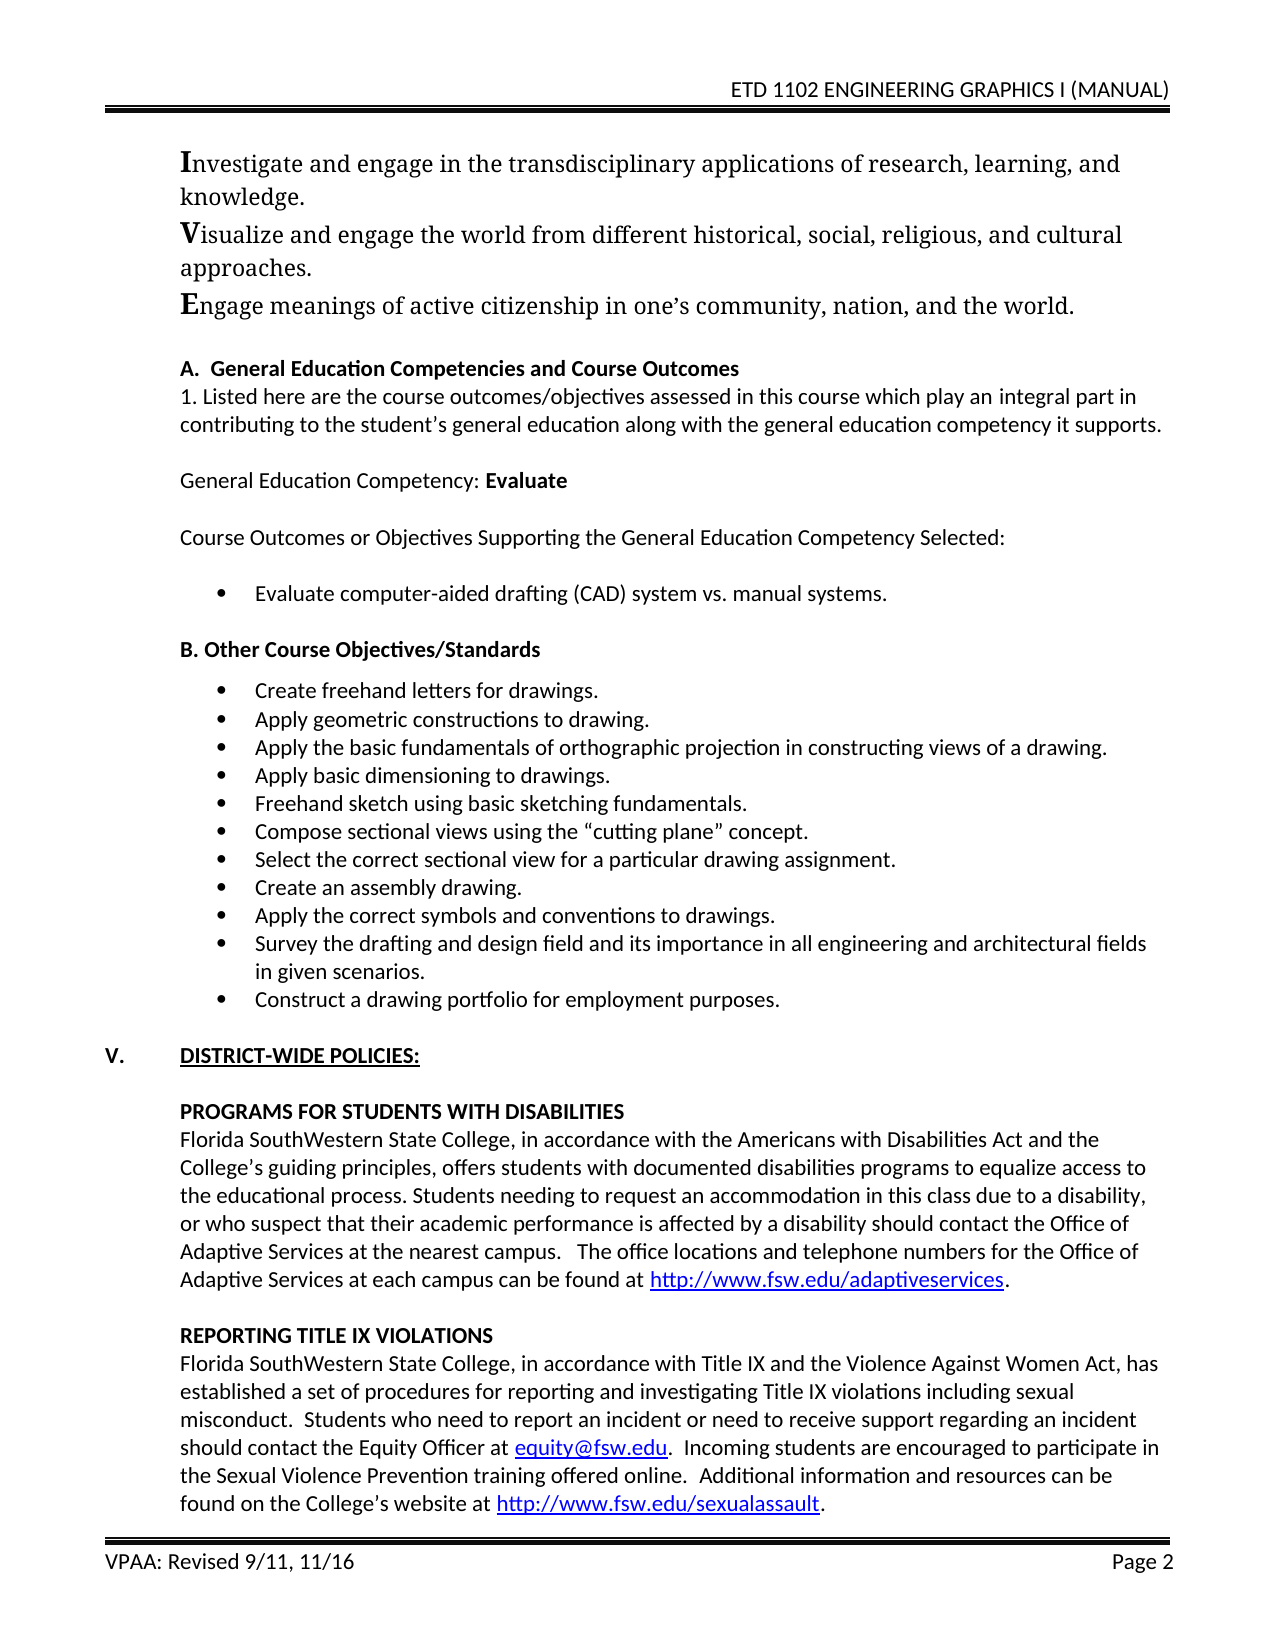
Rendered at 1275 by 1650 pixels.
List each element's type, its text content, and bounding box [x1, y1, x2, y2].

list Apply geometric constructions to drawing. [217, 705, 1170, 733]
text Visualize and engage the world from different historical, social, religious, and cultural approaches. [180, 213, 1170, 283]
list Create freehand letters for drawings. [217, 677, 1170, 705]
text Course Outcomes or Objectives Supporting the General Education Competency Selected: [105, 523, 1170, 551]
list Create an assembly drawing. [217, 873, 1170, 901]
text A. General Education Competencies and Course Outcomes [105, 354, 1170, 382]
text General Education Competency: Evaluate [105, 467, 1170, 494]
text B. Other Course Objectives/Standards [105, 635, 1170, 663]
text Florida SouthWestern State College, in accordance with Title IX and the Violence Against Women Act, has established a set of procedures for reporting and investigating Title IX violations including sexual misconduct. Students who need to report an incident or need to receive support regarding an incident should contact the Equity Officer at equity@fsw.edu. Incoming students are encouraged to participate in the Sexual Violence Prevention training offered online. Additional information and resources can be found on the College’s website at http://www.fsw.edu/sexualassault. [180, 1349, 1170, 1517]
text Florida SouthWestern State College, in accordance with the Americans with Disabilities Act and the College’s guiding principles, offers students with documented disabilities programs to equalize access to the educational process. Students needing to request an accommodation in this class due to a disability, or who suspect that their academic performance is affected by a disability should contact the Office of Adaptive Services at the nearest campus. The office locations and telephone numbers for the Office of Adaptive Services at each campus can be found at http://www.fsw.edu/adaptiveservices. [180, 1125, 1170, 1293]
list Select the correct sectional view for a particular drawing assignment. [217, 845, 1170, 873]
list Evaluate computer-aided drafting (CAD) system vs. manual systems. [217, 579, 1170, 607]
list Survey the drafting and design field and its importance in all engineering and architectural fields in given scenarios. [217, 929, 1170, 985]
text Investigate and engage in the transdisciplinary applications of research, learning, and knowledge. [180, 142, 1170, 213]
text 1. Listed here are the course outcomes/objectives assessed in this course which play an integral part in contributing to the student’s general education along with the general education competency it supports. [180, 382, 1170, 438]
list Apply the correct symbols and conventions to drawings. [217, 901, 1170, 929]
text Programs for Students with Disabilities [180, 1097, 1170, 1125]
list Apply basic dimensioning to drawings. [217, 761, 1170, 789]
list Construct a drawing portfolio for employment purposes. [217, 985, 1170, 1013]
list Freehand sketch using basic sketching fundamentals. [217, 789, 1170, 817]
list Compose sectional views using the “cutting plane” concept. [217, 817, 1170, 845]
list DISTRICT-WIDE POLICIES: [105, 1041, 1170, 1069]
text REPORTING TITLE IX VIOLATIONS [180, 1321, 1170, 1349]
list Apply the basic fundamentals of orthographic projection in constructing views of a drawing. [217, 733, 1170, 761]
text Engage meanings of active citizenship in one’s community, nation, and the world. [180, 283, 1170, 323]
